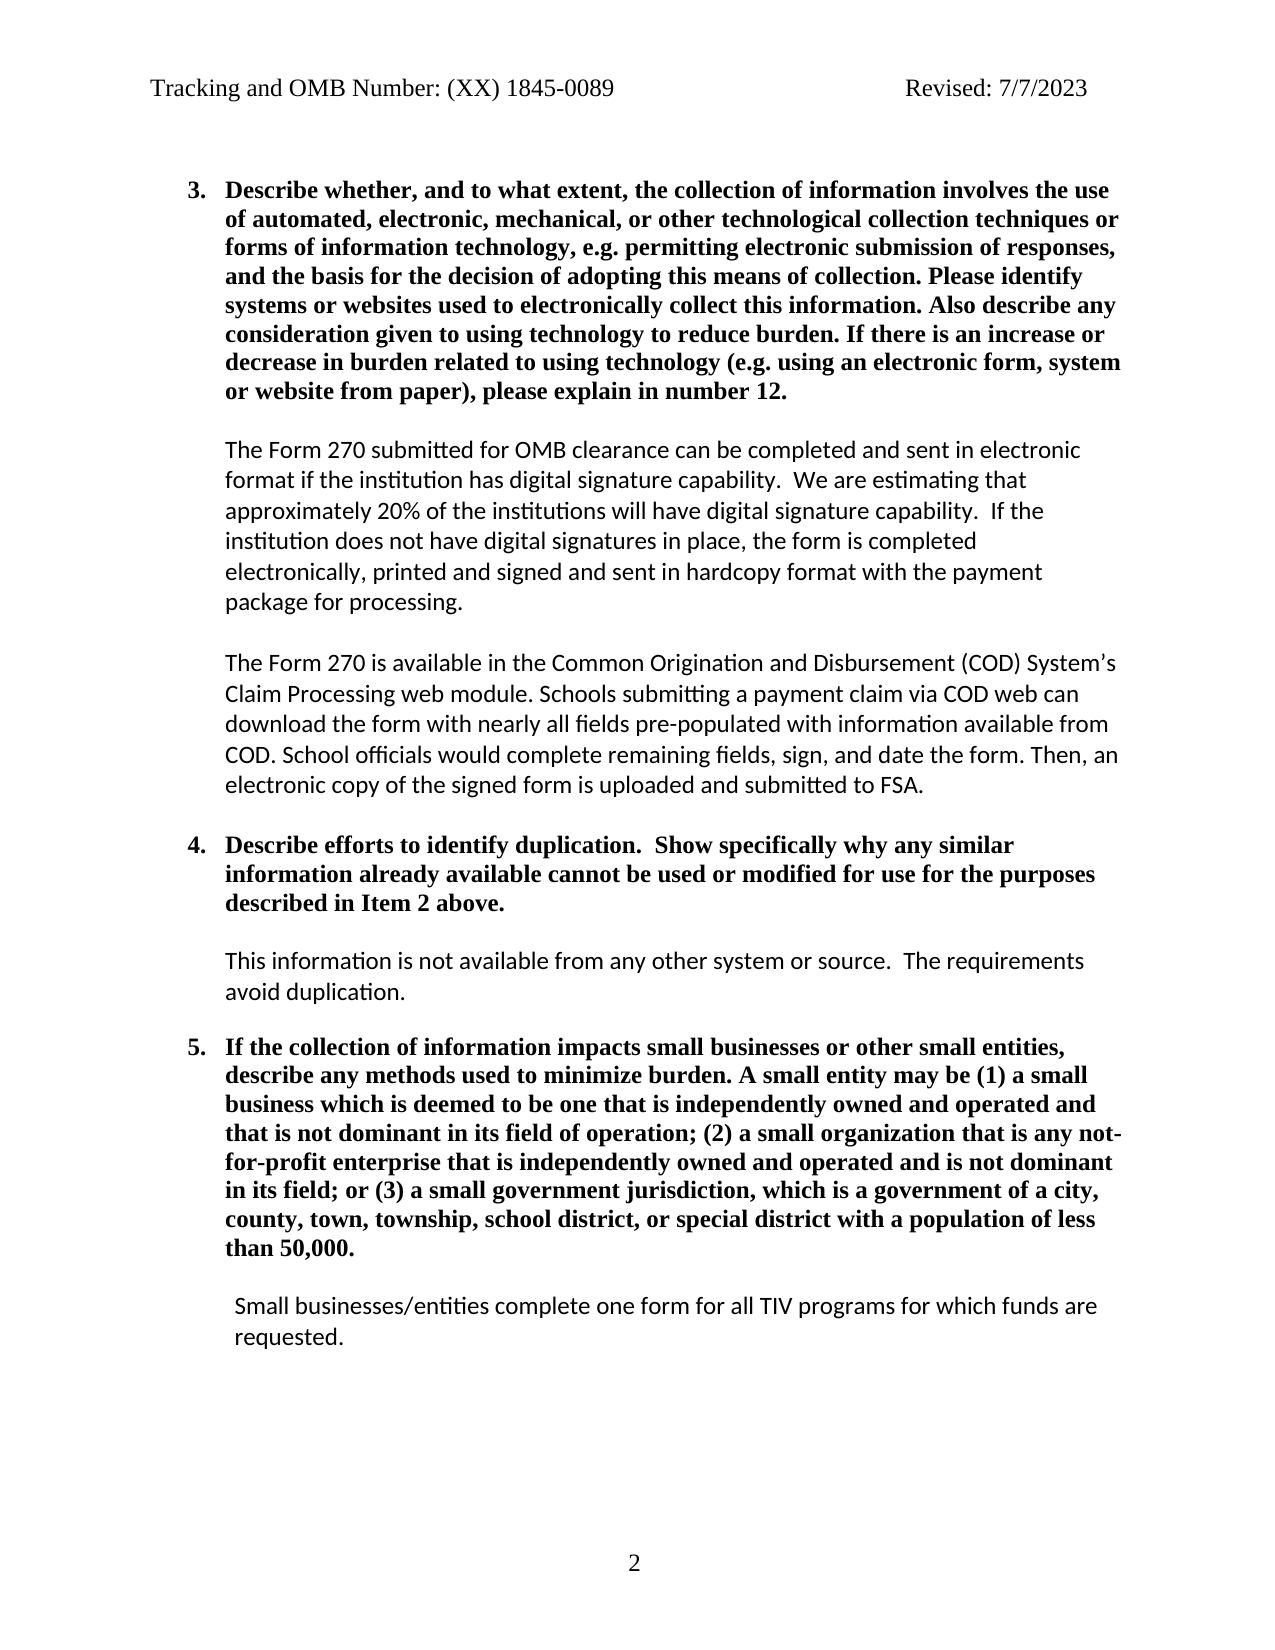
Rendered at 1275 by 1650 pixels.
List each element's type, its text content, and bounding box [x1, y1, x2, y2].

list Describe efforts to identify duplication. Show specifically why any similar information already available cannot be used or modified for use for the purposes described in Item 2 above. [187, 831, 1125, 917]
text This information is not available from any other system or source. The requirements avoid duplication. [225, 946, 1125, 1007]
text The Form 270 is available in the Common Origination and Disbursement (COD) System’s Claim Processing web module. Schools submitting a payment claim via COD web can download the form with nearly all fields pre-populated with information available from COD. School officials would complete remaining fields, sign, and date the form. Then, an electronic copy of the signed form is uploaded and submitted to FSA. [225, 647, 1125, 800]
list If the collection of information impacts small businesses or other small entities, describe any methods used to minimize burden. A small entity may be (1) a small business which is deemed to be one that is independently owned and operated and that is not dominant in its field of operation; (2) a small organization that is any not-for-profit enterprise that is independently owned and operated and is not dominant in its field; or (3) a small government jurisdiction, which is a government of a city, county, town, township, school district, or special district with a population of less than 50,000. [187, 1032, 1125, 1262]
list Describe whether, and to what extent, the collection of information involves the use of automated, electronic, mechanical, or other technological collection techniques or forms of information technology, e.g. permitting electronic submission of responses, and the basis for the decision of adopting this means of collection. Please identify systems or websites used to electronically collect this information. Also describe any consideration given to using technology to reduce burden. If there is an increase or decrease in burden related to using technology (e.g. using an electronic form, system or website from paper), please explain in number 12. [187, 175, 1125, 405]
text The Form 270 submitted for OMB clearance can be completed and sent in electronic format if the institution has digital signature capability. We are estimating that approximately 20% of the institutions will have digital signature capability. If the institution does not have digital signatures in place, the form is completed electronically, printed and signed and sent in hardcopy format with the payment package for processing. [225, 434, 1125, 617]
text Small businesses/entities complete one form for all TIV programs for which funds are requested. [234, 1290, 1125, 1351]
